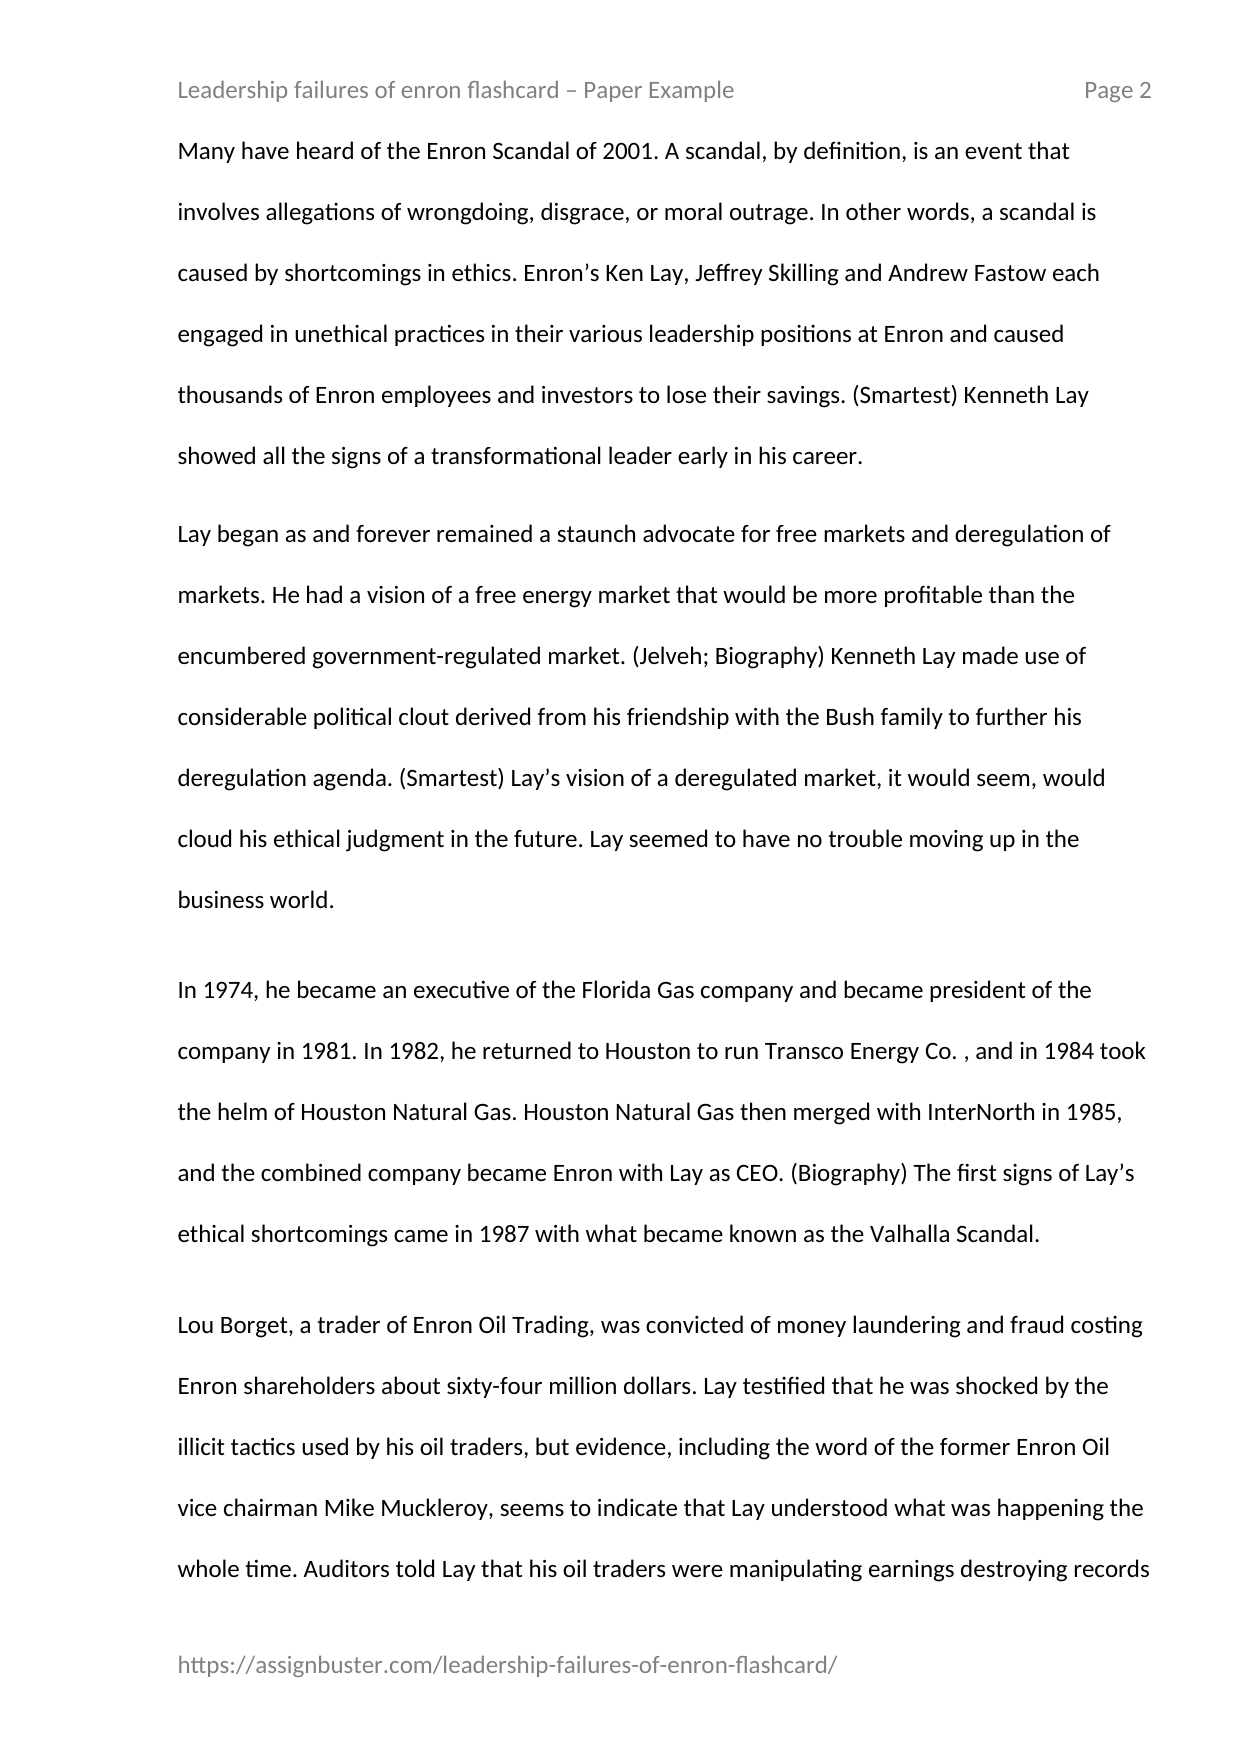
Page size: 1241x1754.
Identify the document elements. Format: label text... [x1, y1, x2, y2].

text Many have heard of the Enron Scandal of 2001. A scandal, by definition, is an event that involves allegations of wrongdoing, disgrace, or moral outrage. In other words, a scandal is caused by shortcomings in ethics. Enron’s Ken Lay, Jeffrey Skilling and Andrew Fastow each engaged in unethical practices in their various leadership positions at Enron and caused thousands of Enron employees and investors to lose their savings. (Smartest) Kenneth Lay showed all the signs of a transformational leader early in his career. [177, 135, 1152, 471]
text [177, 1309, 1152, 1584]
text In 1974, he became an executive of the Florida Gas company and became president of the company in 1981. In 1982, he returned to Houston to run Transco Energy Co. , and in 1984 took the helm of Houston Natural Gas. Houston Natural Gas then merged with InterNorth in 1985, and the combined company became Enron with Lay as CEO. (Biography) The first signs of Lay’s ethical shortcomings came in 1987 with what became known as the Valhalla Scandal. [177, 974, 1152, 1249]
text Lay began as and forever remained a staunch advocate for free markets and deregulation of markets. He had a vision of a free energy market that would be more profitable than the encumbered government-regulated market. (Jelveh; Biography) Kenneth Lay made use of considerable political clout derived from his friendship with the Bush family to further his deregulation agenda. (Smartest) Lay’s vision of a deregulated market, it would seem, would cloud his ethical judgment in the future. Lay seemed to have no trouble moving up in the business world. [177, 518, 1152, 914]
